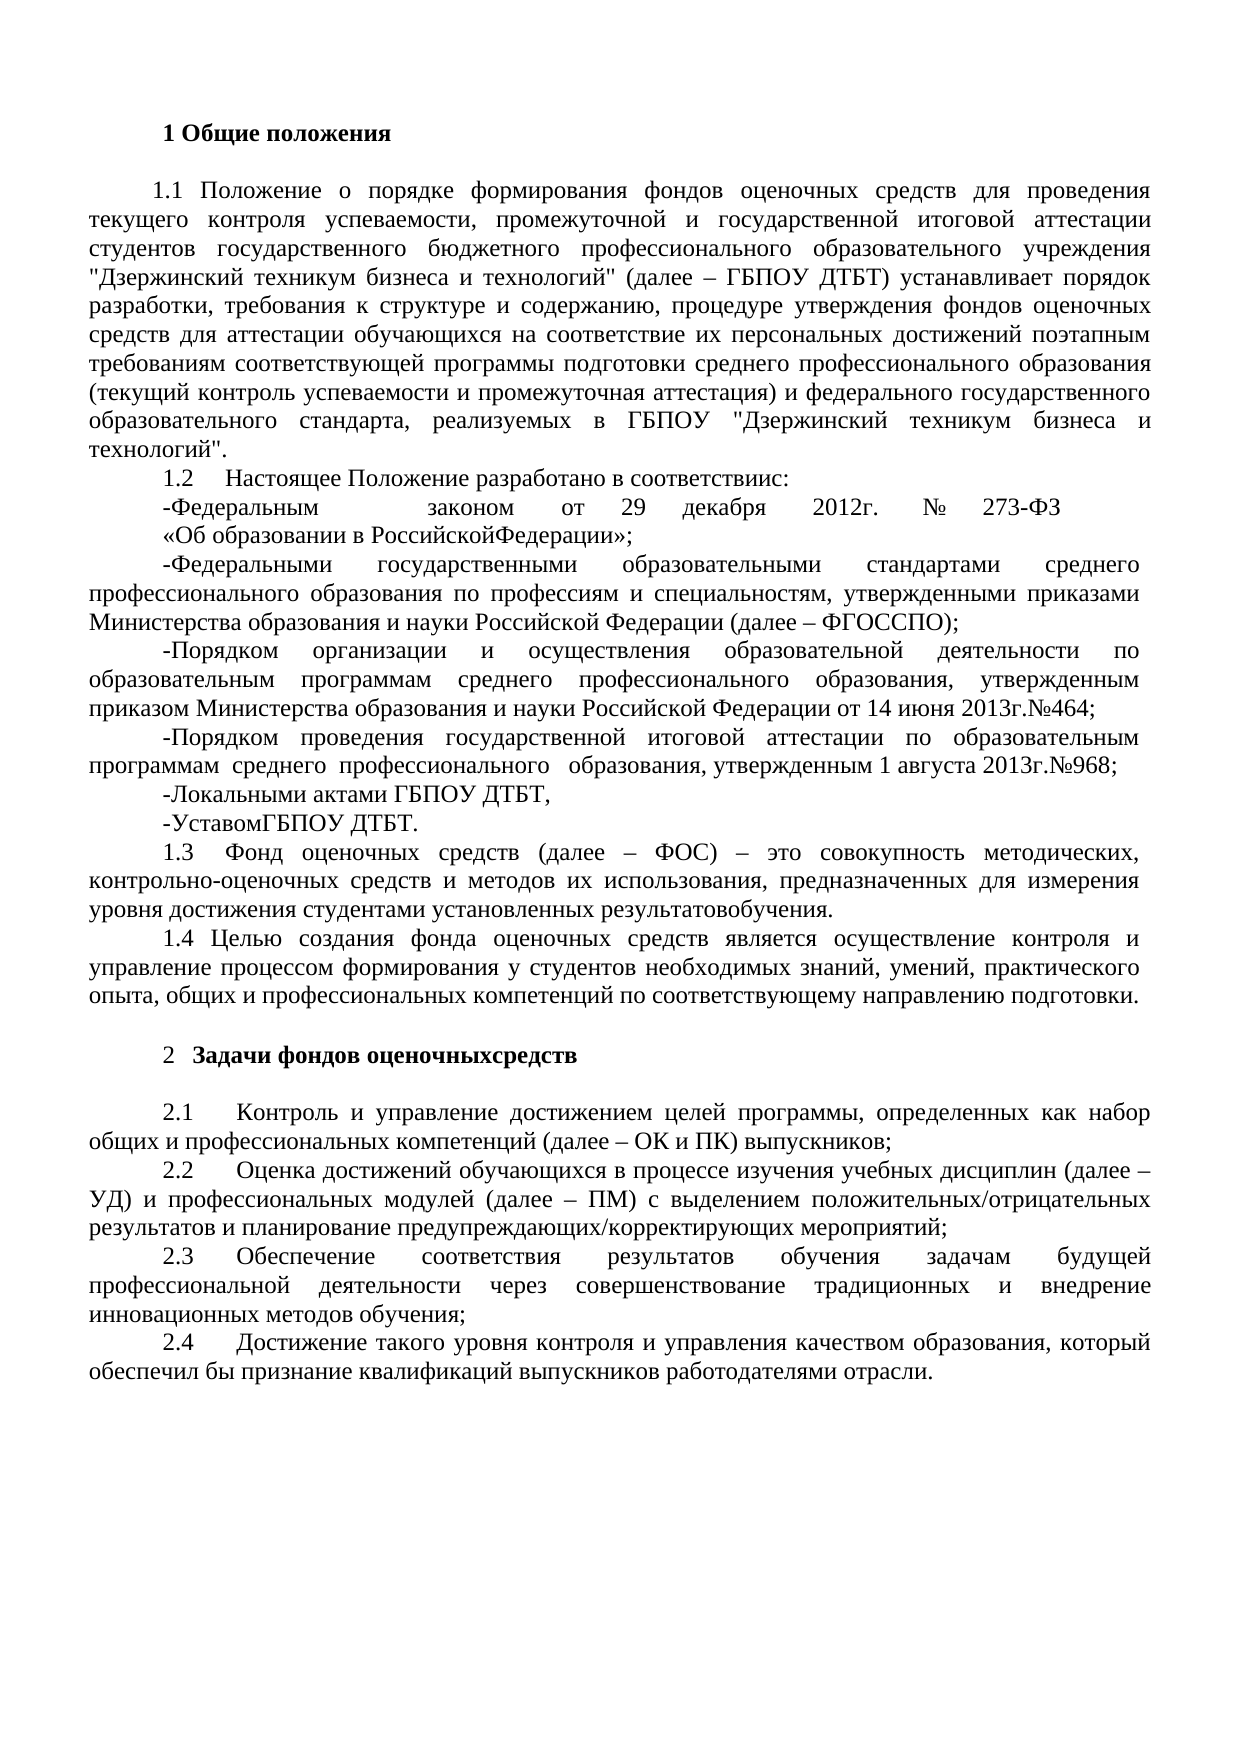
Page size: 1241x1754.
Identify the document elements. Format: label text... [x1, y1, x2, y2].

text 1.1 Положение о порядке формирования фондов оценочных средств для проведения текущего контроля успеваемости, промежуточной и государственной итоговой аттестации студентов государственного бюджетного профессионального образовательного учреждения "Дзержинский техникум бизнеса и технологий" (далее – ГБПОУ ДТБТ) устанавливает порядок разработки, требования к структуре и содержанию, процедуре утверждения фондов оценочных средств для аттестации обучающихся на соответствие их персональных достижений поэтапным требованиям соответствующей программы подготовки среднего профессионального образования (текущий контроль успеваемости и промежуточная аттестация) и федерального государственного образовательного стандарта, реализуемых в ГБПОУ "Дзержинский техникум бизнеса и технологий". [89, 176, 1152, 463]
text 1.4 Целью создания фонда оценочных средств является осуществление контроля и управление процессом формирования у студентов необходимых знаний, умений, практического опыта, общих и профессиональных компетенций по соответствующему направлению подготовки. [89, 923, 1141, 1009]
subtitle Контроль и управление достижением целей программы, определенных как набор общих и профессиональных компетенций (далее – ОК и ПК) выпускников; [89, 1097, 1152, 1155]
text -Федеральным законом от 29 декабря 2012г. № 273-ФЗ [89, 492, 1152, 521]
text 1 Общие положения [89, 118, 1152, 147]
text -УставомГБПОУ ДТБТ. [89, 808, 1152, 837]
list Фонд оценочных средств (далее – ФОС) – это совокупность методических, контрольно-оценочных средств и методов их использования, предназначенных для измерения уровня достижения студентами установленных результатовобучения. [89, 837, 1141, 923]
subtitle Оценка достижений обучающихся в процессе изучения учебных дисциплин (далее – УД) и профессиональных модулей (далее – ПМ) с выделением положительных/отрицательных результатов и планирование предупреждающих/корректирующих мероприятий; [89, 1155, 1152, 1241]
list Настоящее Положение разработано в соответствиис: [89, 463, 1152, 492]
subtitle Обеспечение соответствия результатов обучения задачам будущей профессиональной деятельности через совершенствование традиционных и внедрение инновационных методов обучения; [89, 1241, 1152, 1327]
text -Порядком проведения государственной итоговой аттестации по образовательным программам среднего профессионального образования, утвержденным 1 августа 2013г.№968; [89, 722, 1140, 779]
text -Локальными актами ГБПОУ ДТБТ, [89, 779, 1140, 808]
subtitle Достижение такого уровня контроля и управления качеством образования, который обеспечил бы признание квалификаций выпускников работодателями отрасли. [89, 1327, 1152, 1385]
text -Федеральными государственными образовательными стандартами среднего профессионального образования по профессиям и специальностям, утвержденными приказами Министерства образования и науки Российской Федерации (далее – ФГОССПО); [89, 549, 1140, 636]
subtitle Задачи фондов оценочныхсредств [89, 1040, 1152, 1069]
text -Порядком организации и осуществления образовательной деятельности по образовательным программам среднего профессионального образования, утвержденным приказом Министерства образования и науки Российской Федерации от 14 июня 2013г.№464; [89, 636, 1140, 722]
text «Об образовании в РоссийскойФедерации»; [89, 521, 1152, 549]
